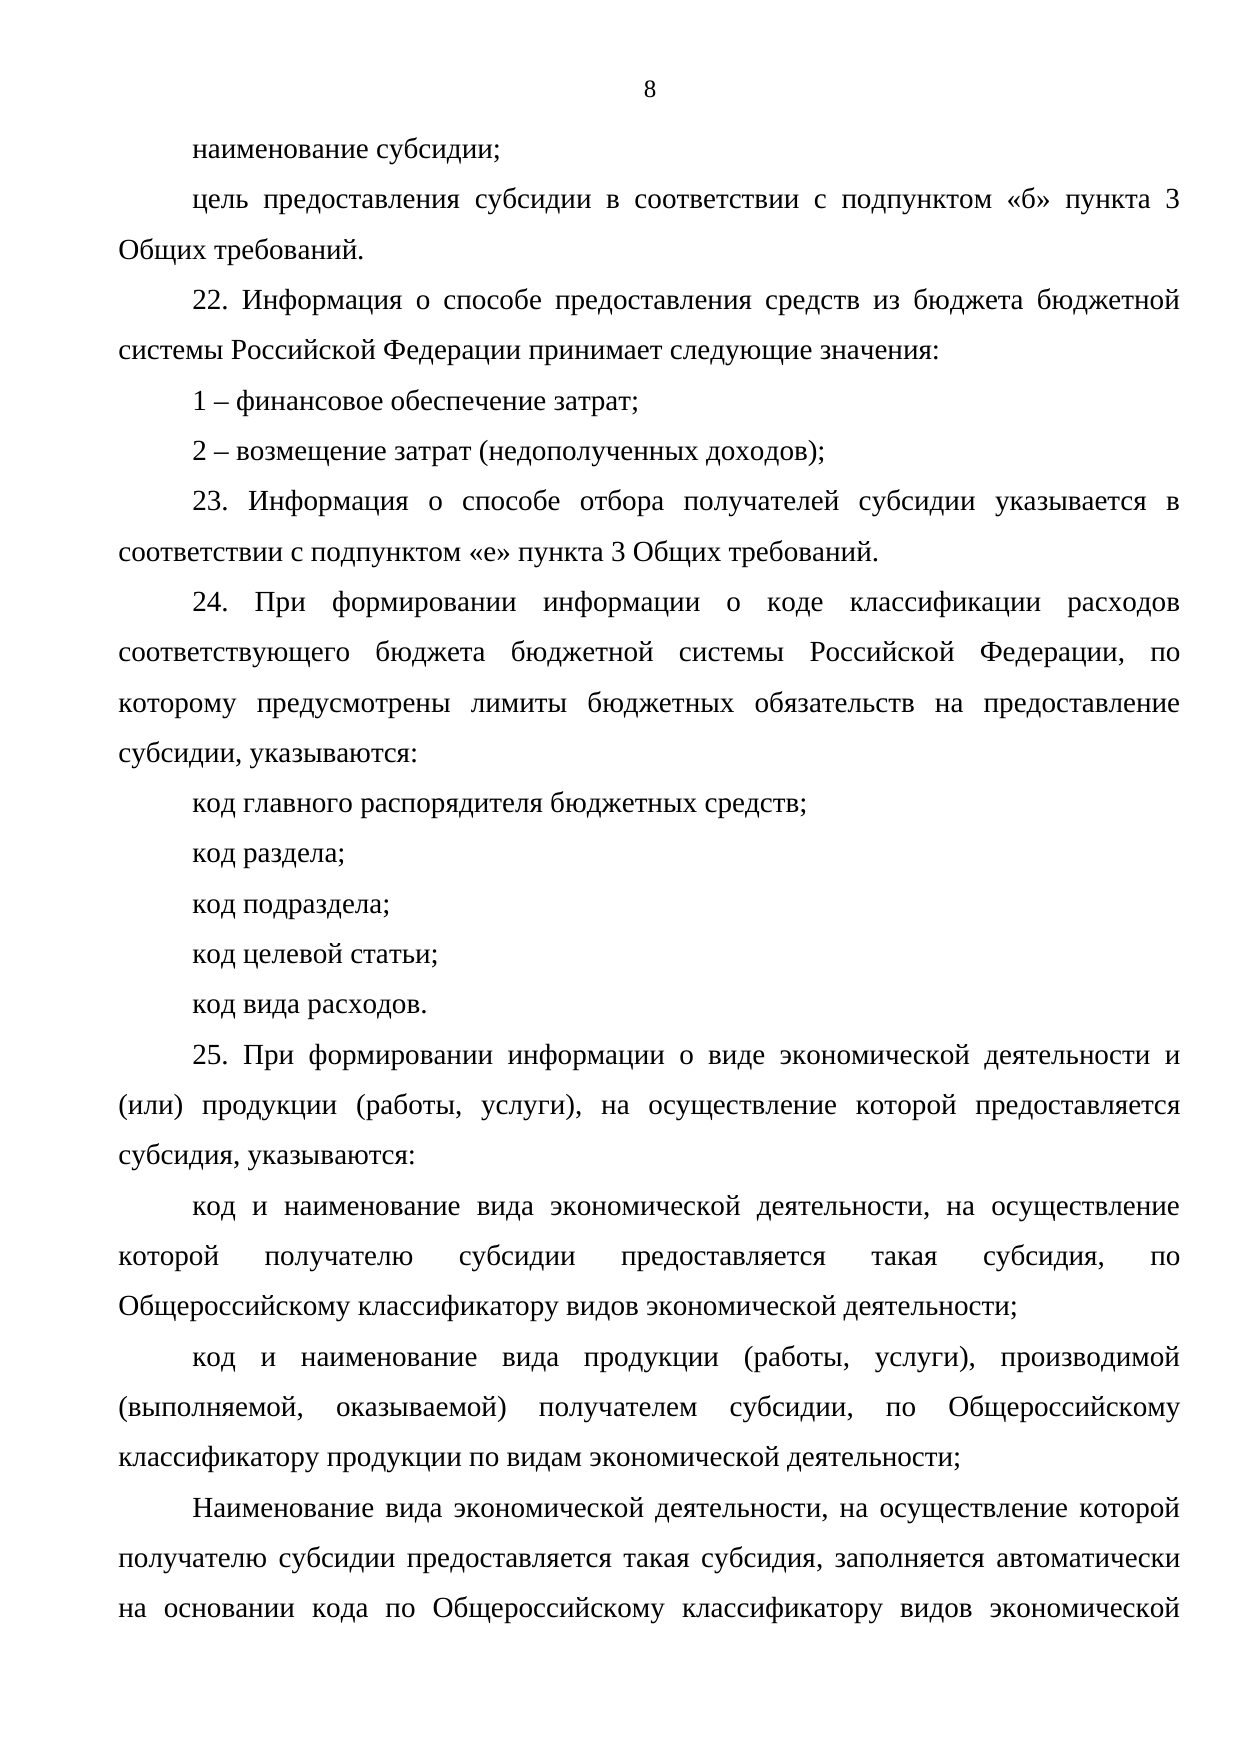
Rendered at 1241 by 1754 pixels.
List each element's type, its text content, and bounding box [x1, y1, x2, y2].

text код вида расходов. [118, 987, 1181, 1020]
text 2 – возмещение затрат (недополученных доходов); [118, 433, 1181, 467]
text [118, 1490, 1181, 1624]
text 22. Информация о способе предоставления средств из бюджета бюджетной системы Российской Федерации принимает следующие значения: [118, 282, 1181, 366]
text код главного распорядителя бюджетных средств; [118, 785, 1181, 819]
text код раздела; [118, 836, 1181, 869]
text наименование субсидии; [118, 131, 1181, 165]
text код целевой статьи; [118, 936, 1181, 970]
text 25. При формировании информации о виде экономической деятельности и (или) продукции (работы, услуги), на осуществление которой предоставляется субсидия, указываются: [118, 1037, 1181, 1171]
text 24. При формировании информации о коде классификации расходов соответствующего бюджета бюджетной системы Российской Федерации, по которому предусмотрены лимиты бюджетных обязательств на предоставление субсидии, указываются: [118, 584, 1181, 768]
text 1 – финансовое обеспечение затрат; [118, 383, 1181, 416]
text код подраздела; [118, 886, 1181, 919]
text цель предоставления субсидии в соответствии с подпунктом «б» пункта 3 Общих требований. [118, 182, 1181, 265]
text код и наименование вида экономической деятельности, на осуществление которой получателю субсидии предоставляется такая субсидия, по Общероссийскому классификатору видов экономической деятельности; [118, 1188, 1181, 1322]
text код и наименование вида продукции (работы, услуги), производимой (выполняемой, оказываемой) получателем субсидии, по Общероссийскому классификатору продукции по видам экономической деятельности; [118, 1339, 1181, 1473]
text 23. Информация о способе отбора получателей субсидии указывается в соответствии с подпунктом «е» пункта 3 Общих требований. [118, 483, 1181, 567]
